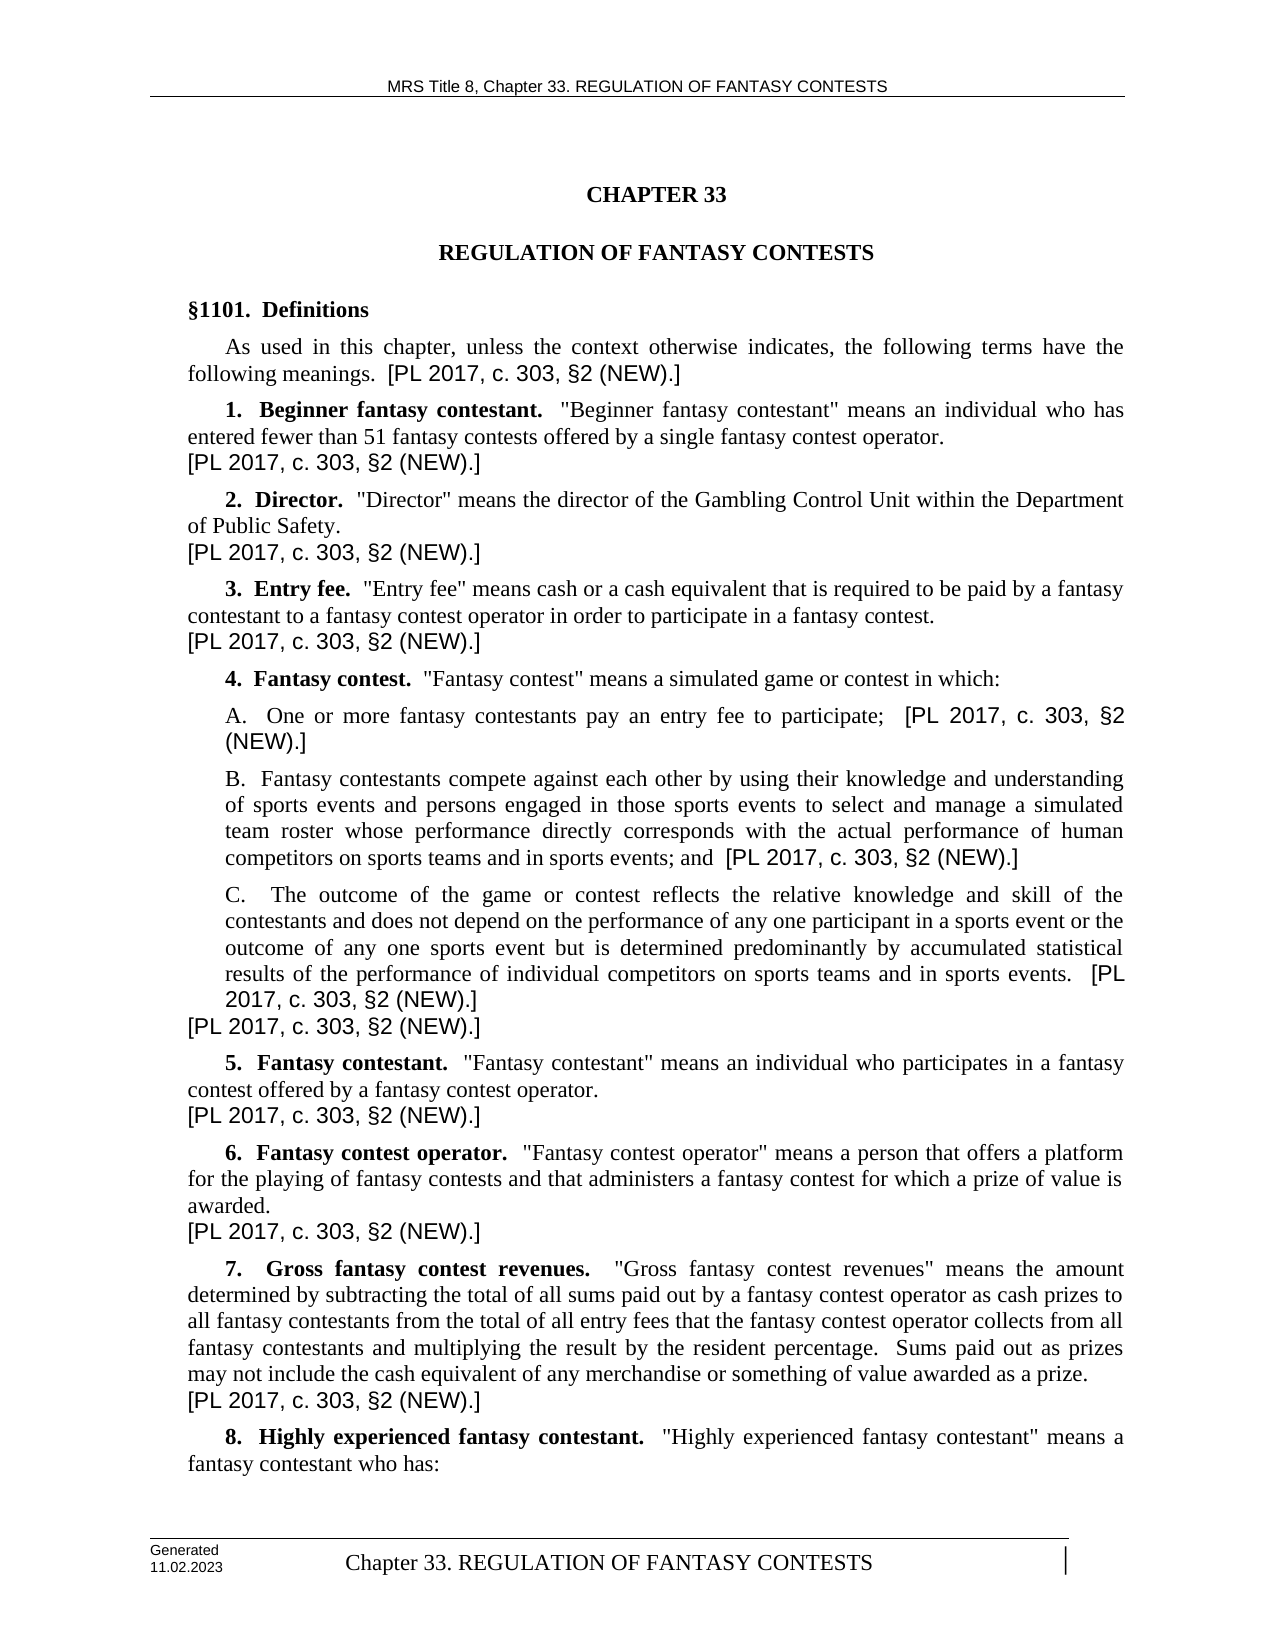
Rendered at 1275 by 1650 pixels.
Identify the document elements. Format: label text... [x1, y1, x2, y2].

text [PL 2017, c. 303, §2 (NEW).] [187, 628, 1125, 654]
text 6. Fantasy contest operator. "Fantasy contest operator" means a person that offers a platform for the playing of fantasy contests and that administers a fantasy contest for which a prize of value is awarded. [187, 1139, 1125, 1218]
text C. The outcome of the game or contest reflects the relative knowledge and skill of the contestants and does not depend on the performance of any one participant in a sports event or the outcome of any one sports event but is determined predominantly by accumulated statistical results of the performance of individual competitors on sports teams and in sports events. [PL 2017, c. 303, §2 (NEW).] [225, 881, 1125, 1013]
text 4. Fantasy contest. "Fantasy contest" means a simulated game or contest in which: [187, 665, 1125, 691]
text 8. Highly experienced fantasy contestant. "Highly experienced fantasy contestant" means a fantasy contestant who has: [187, 1423, 1125, 1476]
text [PL 2017, c. 303, §2 (NEW).] [187, 539, 1125, 565]
text 1. Beginner fantasy contestant. "Beginner fantasy contestant" means an individual who has entered fewer than 51 fantasy contests offered by a single fantasy contest operator. [187, 396, 1125, 449]
text 7. Gross fantasy contest revenues. "Gross fantasy contest revenues" means the amount determined by subtracting the total of all sums paid out by a fantasy contest operator as cash prizes to all fantasy contestants from the total of all entry fees that the fantasy contest operator collects from all fantasy contestants and multiplying the result by the resident percentage. Sums paid out as prizes may not include the cash equivalent of any merchandise or something of value awarded as a prize. [187, 1255, 1125, 1387]
text As used in this chapter, unless the context otherwise indicates, the following terms have the following meanings. [PL 2017, c. 303, §2 (NEW).] [187, 333, 1125, 386]
text 5. Fantasy contestant. "Fantasy contestant" means an individual who participates in a fantasy contest offered by a fantasy contest operator. [187, 1049, 1125, 1102]
text [PL 2017, c. 303, §2 (NEW).] [187, 1218, 1125, 1244]
text [PL 2017, c. 303, §2 (NEW).] [187, 1013, 1125, 1039]
text REGULATION OF FANTASY CONTESTS [187, 239, 1125, 265]
text B. Fantasy contestants compete against each other by using their knowledge and understanding of sports events and persons engaged in those sports events to select and manage a simulated team roster whose performance directly corresponds with the actual performance of human competitors on sports teams and in sports events; and [PL 2017, c. 303, §2 (NEW).] [225, 765, 1125, 870]
text 2. Director. "Director" means the director of the Gambling Control Unit within the Department of Public Safety. [187, 486, 1125, 539]
text §1101. Definitions [187, 296, 1125, 323]
text 3. Entry fee. "Entry fee" means cash or a cash equivalent that is required to be paid by a fantasy contestant to a fantasy contest operator in order to participate in a fantasy contest. [187, 575, 1125, 628]
text [PL 2017, c. 303, §2 (NEW).] [187, 1102, 1125, 1128]
text [PL 2017, c. 303, §2 (NEW).] [187, 1387, 1125, 1413]
text A. One or more fantasy contestants pay an entry fee to participate; [PL 2017, c. 303, §2 (NEW).] [225, 702, 1125, 754]
text [PL 2017, c. 303, §2 (NEW).] [187, 449, 1125, 476]
text CHAPTER 33 [187, 181, 1125, 208]
